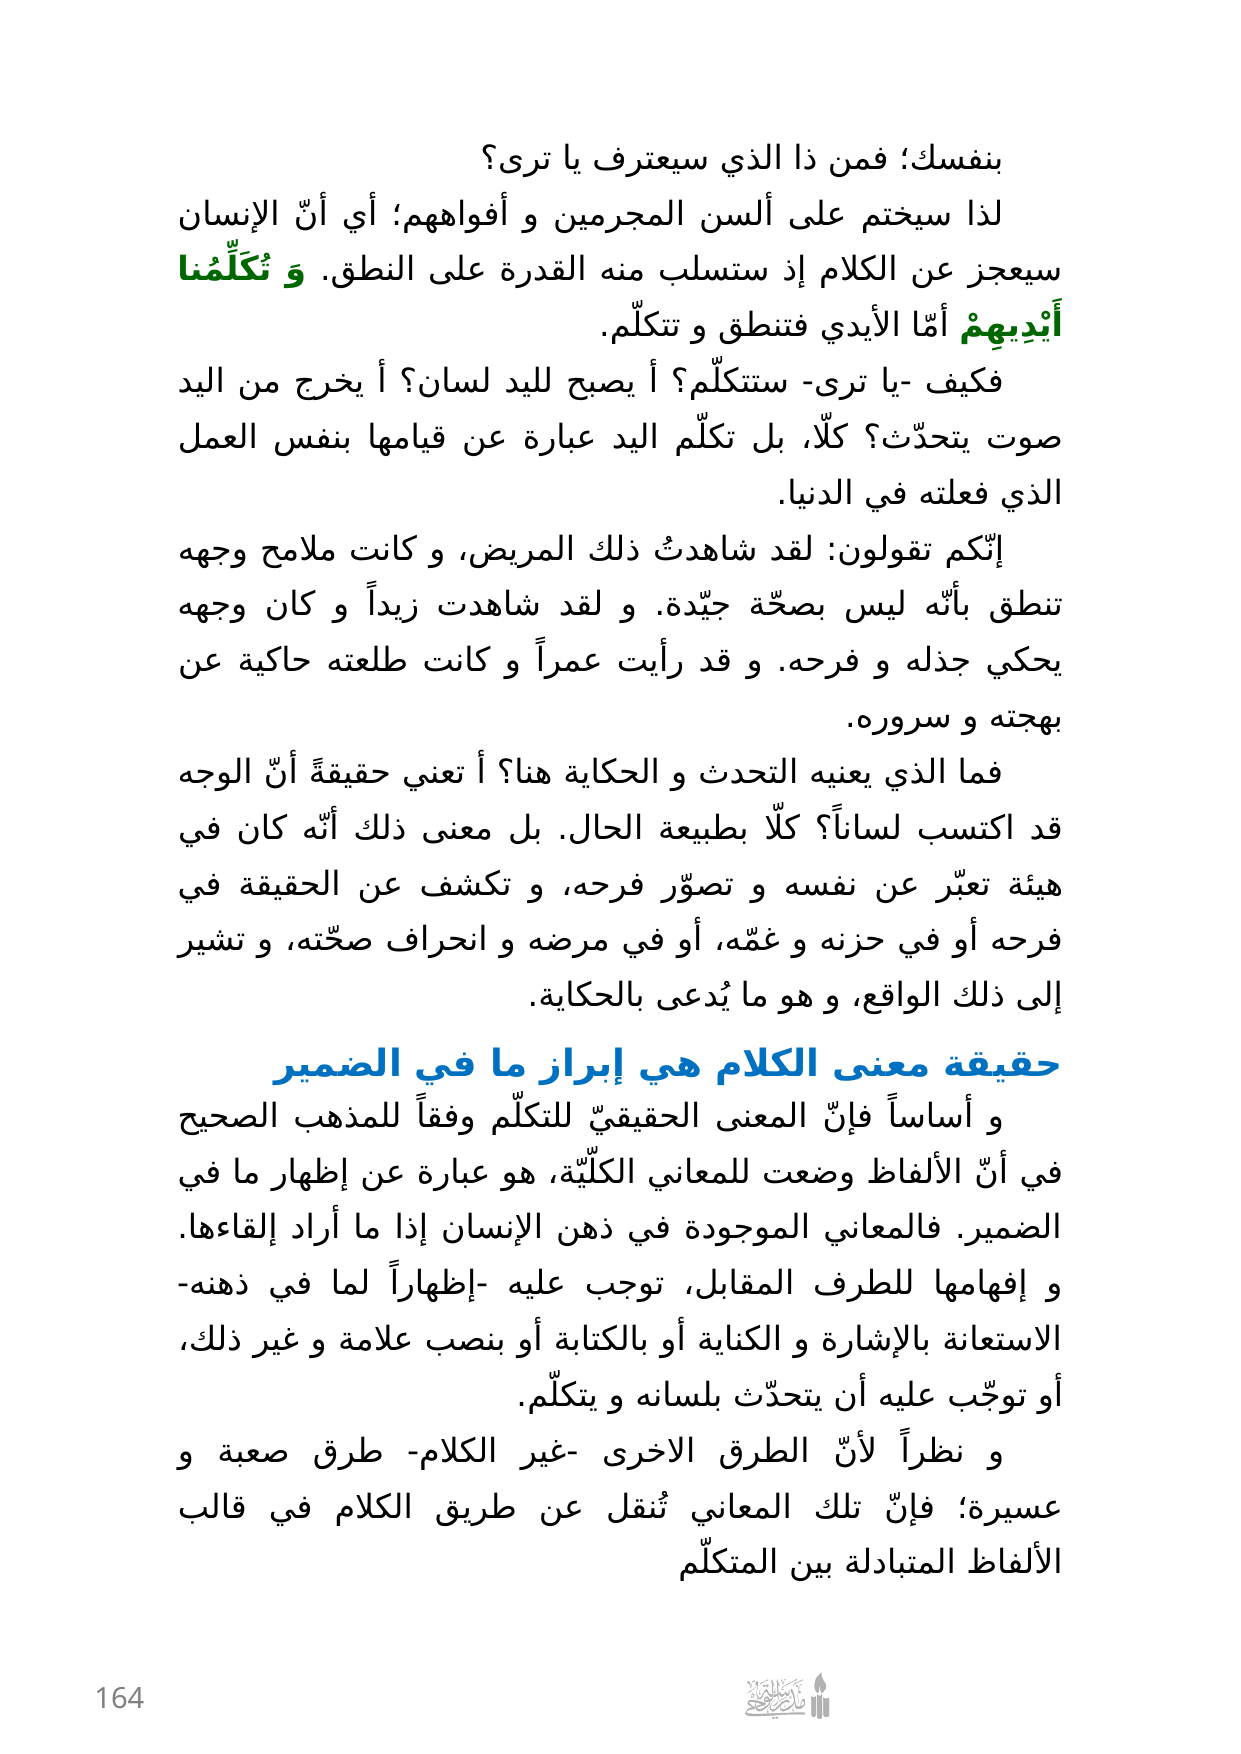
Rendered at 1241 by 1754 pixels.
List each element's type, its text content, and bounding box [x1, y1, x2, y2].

text فما الذي يعنيه التحدث و الحكاية هنا؟ أ تعني حقيقةً أنّ الوجه قد اكتسب لساناً؟ كلّا بطبيعة الحال. بل معنى ذلك أنّه كان في هيئة تعبّر عن نفسه و تصوّر فرحه، و تكشف عن الحقيقة في فرحه أو في حزنه و غمّه، أو في مرضه و انحراف صحّته، و تشير إلى ذلك الواقع، و هو ما يُدعى بالحكاية. [177, 750, 1063, 1029]
text و أساساً فإنّ المعنى الحقيقيّ للتكلّم وفقاً للمذهب الصحيح في أنّ الألفاظ وضعت للمعاني الكلّيّة، هو عبارة عن إظهار ما في الضمير. فالمعاني الموجودة في ذهن الإنسان إذا ما أراد إلقاءها. و إفهامها للطرف المقابل، توجب عليه -إظهاراً لما في ذهنه- الاستعانة بالإشارة و الكناية أو بالكتابة أو بنصب علامة و غير ذلك، أو توجّب عليه أن يتحدّث بلسانه و يتكلّم. [177, 1094, 1063, 1429]
text بنفسك؛ فمن ذا الذي سيعترف يا ترى؟ [177, 136, 1063, 192]
text لذا سيختم على ألسن المجرمين و أفواههم؛ أي أنّ الإنسان سيعجز عن الكلام إذ ستسلب منه القدرة على النطق. وَ تُكَلِّمُنا أَيْدِيهِمْ‏ أمّا الأيدي فتنطق و تتكلّم. [177, 192, 1063, 359]
picture [745, 1672, 830, 1719]
title حقيقة معنى الكلام هي إبراز ما في الضمير [177, 1042, 1063, 1085]
text إنّكم تقولون: لقد شاهدتُ ذلك المريض، و كانت ملامح وجهه تنطق بأنّه ليس بصحّة جيّدة. و لقد شاهدت زيداً و كان وجهه يحكي جذله و فرحه. و قد رأيت عمراً و كانت طلعته حاكية عن بهجته و سروره. [177, 527, 1063, 750]
text فكيف -يا ترى- ستتكلّم؟ أ يصبح لليد لسان؟ أ يخرج من اليد صوت يتحدّث؟ كلّا، بل تكلّم اليد عبارة عن قيامها بنفس العمل الذي فعلته في الدنيا. [177, 359, 1063, 527]
text و نظراً لأنّ الطرق الاخرى -غير الكلام- طرق صعبة و عسيرة؛ فإنّ تلك المعاني تُنقل عن طريق الكلام في قالب الألفاظ المتبادلة بين المتكلّم‏ [177, 1429, 1063, 1596]
